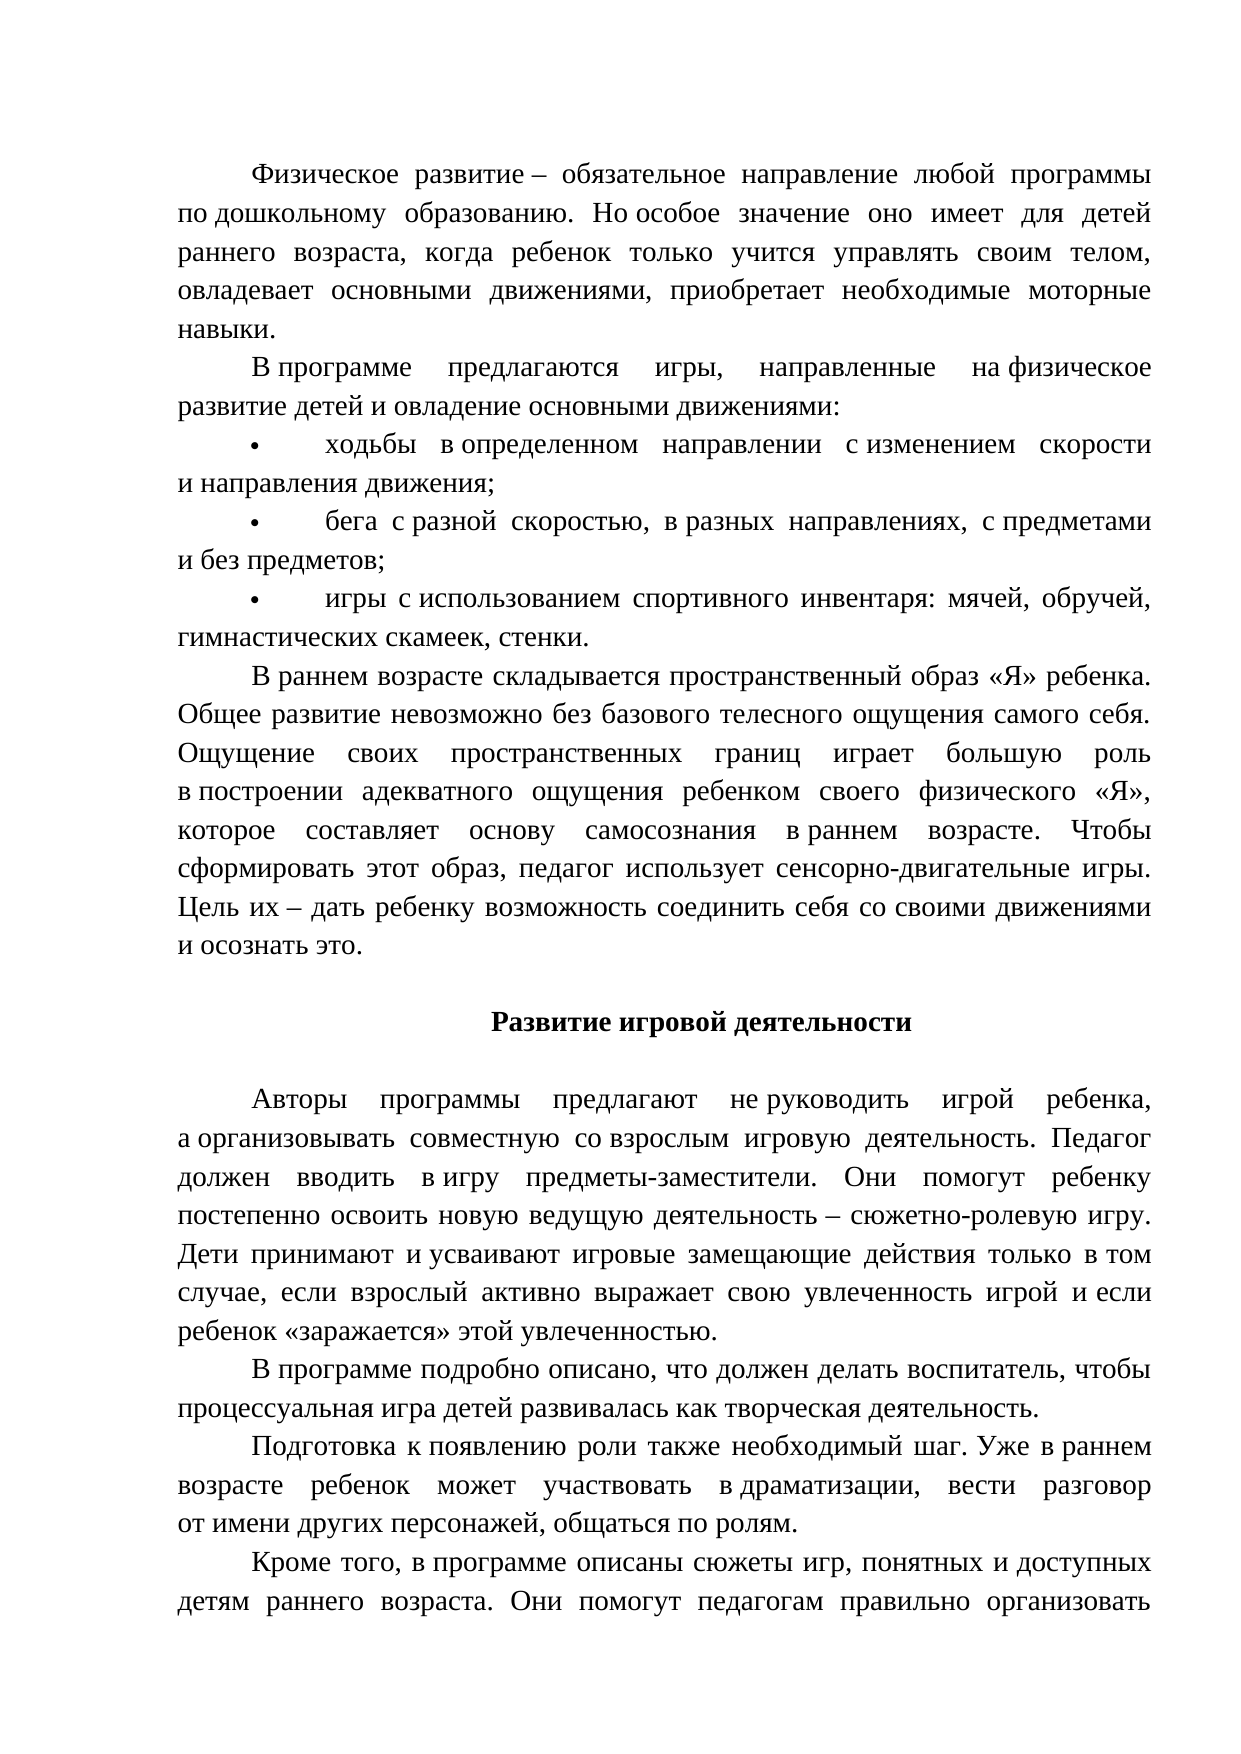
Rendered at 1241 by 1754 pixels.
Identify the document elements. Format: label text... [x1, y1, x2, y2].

list бега с разной скоростью, в разных направлениях, с предметами и без предметов; [177, 503, 1152, 576]
list ходьбы в определенном направлении с изменением скорости и направления движения; [177, 426, 1152, 498]
text В программе подробно описано, что должен делать воспитатель, чтобы процессуальная игра детей развивалась как творческая деятельность. [177, 1351, 1152, 1423]
text Развитие игровой деятельности [177, 1004, 1152, 1038]
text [177, 1544, 1152, 1616]
text Подготовка к появлению роли также необходимый шаг. Уже в раннем возрасте ребенок может участвовать в драматизации, вести разговор от имени других персонажей, общаться по ролям. [177, 1428, 1152, 1539]
text В раннем возрасте складывается пространственный образ «Я» ребенка. Общее развитие невозможно без базового телесного ощущения самого себя. Ощущение своих пространственных границ играет большую роль в построении адекватного ощущения ребенком своего физического «Я», которое составляет основу самосознания в раннем возрасте. Чтобы сформировать этот образ, педагог использует сенсорно-двигательные игры. Цель их – дать ребенку возможность соединить себя со своими движениями и осознать это. [177, 658, 1152, 961]
list игры с использованием спортивного инвентаря: мячей, обручей, гимнастических скамеек, стенки. [177, 581, 1152, 653]
text Физическое развитие – обязательное направление любой программы по дошкольному образованию. Но особое значение оно имеет для детей раннего возраста, когда ребенок только учится управлять своим телом, овладевает основными движениями, приобретает необходимые моторные навыки. [177, 157, 1152, 344]
text Авторы программы предлагают не руководить игрой ребенка, а организовывать совместную со взрослым игровую деятельность. Педагог должен вводить в игру предметы-заместители. Они помогут ребенку постепенно освоить новую ведущую деятельность – сюжетно-ролевую игру. Дети принимают и усваивают игровые замещающие действия только в том случае, если взрослый активно выражает свою увлеченность игрой и если ребенок «заражается» этой увлеченностью. [177, 1082, 1152, 1346]
text В программе предлагаются игры, направленные на физическое развитие детей и овладение основными движениями: [177, 349, 1152, 421]
